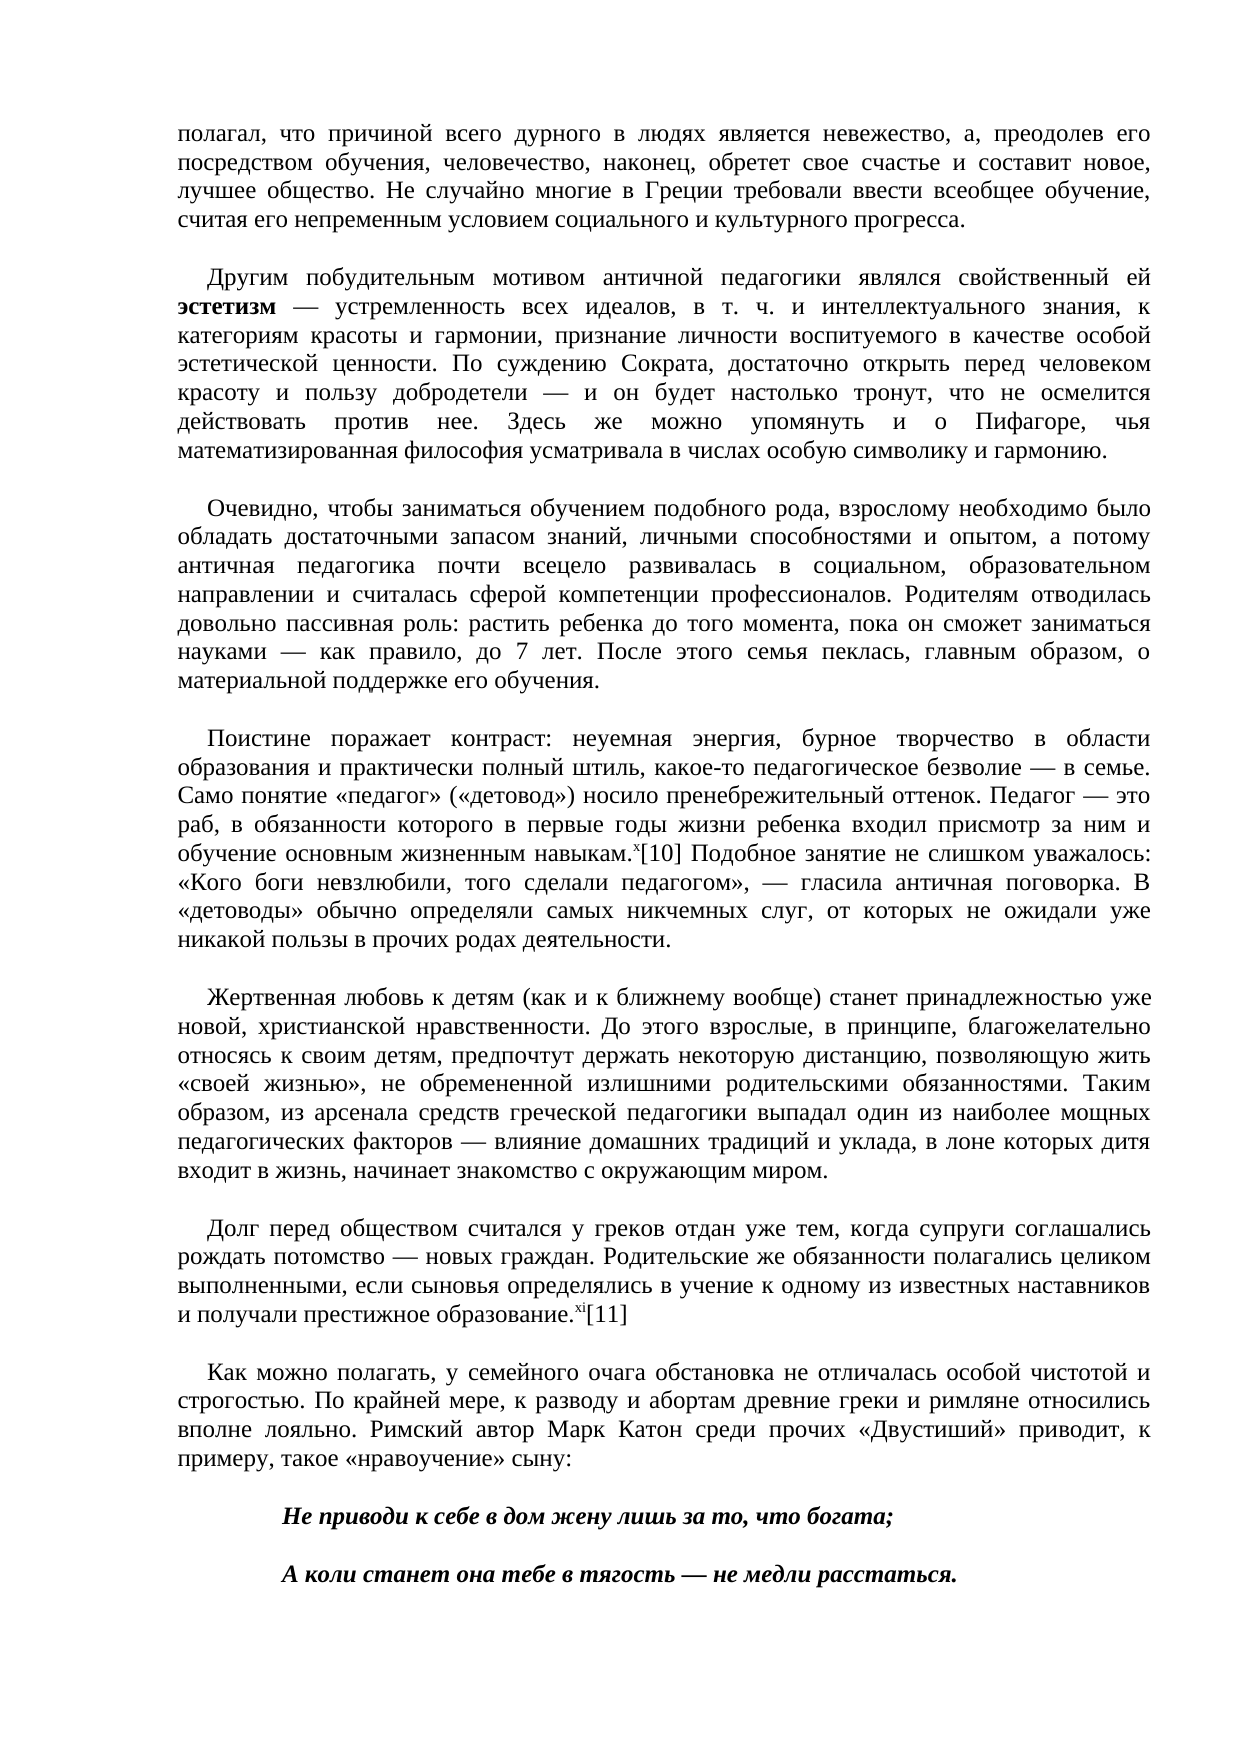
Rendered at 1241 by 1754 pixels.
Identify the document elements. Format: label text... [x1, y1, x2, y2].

text Долг перед обществом считался у греков отдан уже тем, когда супруги соглашались рождать потомство — новых граждан. Родительские же обязанности полагались целиком выполненными, если сыновья определялись в учение к одному из известных наставников и получали престижное образование.[11] [177, 1213, 1152, 1328]
text Жертвенная любовь к детям (как и к ближнему вообще) станет принадлежностью уже новой, христианской нравственности. До этого взрослые, в принципе, благожелательно относясь к своим детям, предпочтут держать некоторую дистанцию, позволяющую жить «своей жизнью», не обремененной излишними родительскими обязанностями. Таким образом, из арсенала средств греческой педагогики выпадал один из наиболее мощных педагогических факторов — влияние домашних традиций и уклада, в лоне которых дитя входит в жизнь, начинает знакомство с окружающим миром. [177, 982, 1152, 1183]
text Как можно полагать, у семейного очага обстановка не отличалась особой чистотой и строгостью. По крайней мере, к разводу и абортам древние греки и римляне относились вполне лояльно. Римский автор Марк Катон среди прочих «Двустиший» приводит, к примеру, такое «нравоучение» сыну: [177, 1357, 1152, 1472]
text Поистине поражает контраст: неуемная энергия, бурное творчество в области образования и практически полный штиль, какое-то педагогическое безволие — в семье. Само понятие «педагог» («детовод») носило пренебрежительный оттенок. Педагог — это раб, в обязанности которого в первые годы жизни ребенка входил присмотр за ним и обучение основным жизненным навыкам.[10] Подобное занятие не слишком уважалось: «Кого боги невзлюбили, того сделали педагогом», — гласила античная поговорка. В «детоводы» обычно определяли самых никчемных слуг, от которых не ожидали уже никакой пользы в прочих родах деятельности. [177, 723, 1152, 953]
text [177, 118, 1152, 233]
text Другим побудительным мотивом античной педагогики являлся свойственный ей эстетизм — устремленность всех идеалов, в т. ч. и интеллектуального знания, к категориям красоты и гармонии, признание личности воспитуемого в качестве особой эстетической ценности. По суждению Сократа, достаточно открыть перед человеком красоту и пользу добродетели — и он будет настолько тронут, что не осмелится действовать против нее. Здесь же можно упомянуть и о Пифагоре, чья математизированная философия усматривала в числах особую символику и гармонию. [177, 262, 1152, 463]
text Не приводи к себе в дом жену лишь за то, что богата; [252, 1501, 1152, 1530]
text А коли станет она тебе в тягость — не медли расстаться. [252, 1559, 1152, 1588]
text Очевидно, чтобы заниматься обучением подобного рода, взрослому необходимо было обладать достаточными запасом знаний, личными способностями и опытом, а потому античная педагогика почти всецело развивалась в социальном, образовательном направлении и считалась сферой компетенции профессионалов. Родителям отводилась довольно пассивная роль: растить ребенка до того момента, пока он сможет заниматься науками — как правило, до 7 лет. После этого семья пеклась, главным образом, о материальной поддержке его обучения. [177, 493, 1152, 694]
